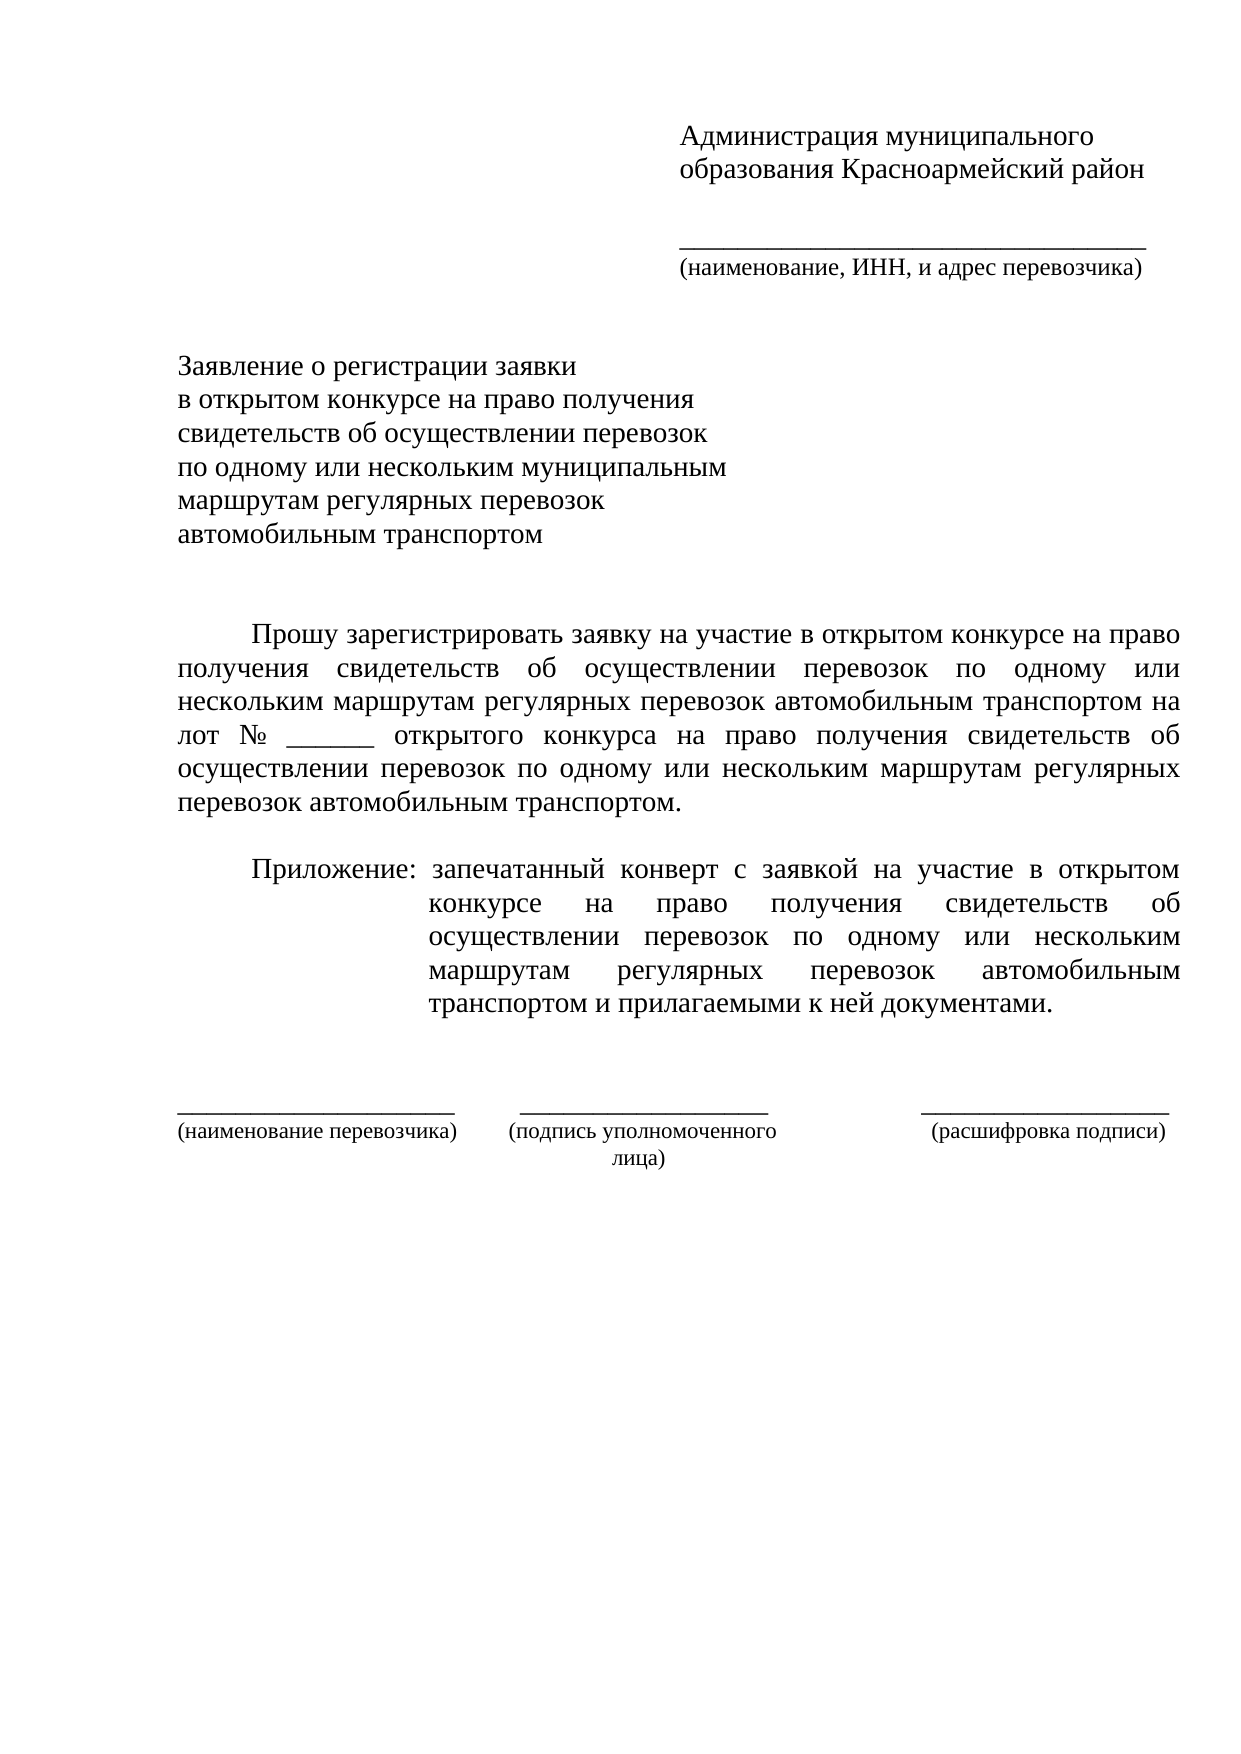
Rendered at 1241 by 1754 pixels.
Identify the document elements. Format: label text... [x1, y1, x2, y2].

text Заявление о регистрации заявки [177, 348, 1181, 382]
text ________________________________ [679, 219, 1181, 252]
text Приложение: запечатанный конверт с заявкой на участие в открытом конкурсе на право получения свидетельств об осуществлении перевозок по одному или нескольким маршрутам регулярных перевозок автомобильным транспортом и прилагаемыми к ней документами. [177, 851, 1181, 1019]
text маршрутам регулярных перевозок [177, 482, 1181, 516]
text образования Красноармейский район [679, 152, 1181, 185]
text в открытом конкурсе на право получения [177, 382, 1181, 415]
text Прошу зарегистрировать заявку на участие в открытом конкурсе на право получения свидетельств об осуществлении перевозок по одному или нескольким маршрутам регулярных перевозок автомобильным транспортом на лот № ______ открытого конкурса на право получения свидетельств об осуществлении перевозок по одному или нескольким маршрутам регулярных перевозок автомобильным транспортом. [177, 616, 1181, 818]
text лица) [177, 1144, 1181, 1170]
text Администрация муниципального [679, 118, 1181, 152]
text свидетельств об осуществлении перевозок [177, 415, 1181, 449]
text (наименование перевозчика) (подпись уполномоченного (расшифровка подписи) [177, 1117, 1181, 1144]
text ___________________ _________________ _________________ [177, 1084, 1181, 1117]
text автомобильным транспортом [177, 516, 1181, 549]
text (наименование, ИНН, и адрес перевозчика) [679, 252, 1181, 281]
text по одному или нескольким муниципальным [177, 449, 1181, 482]
